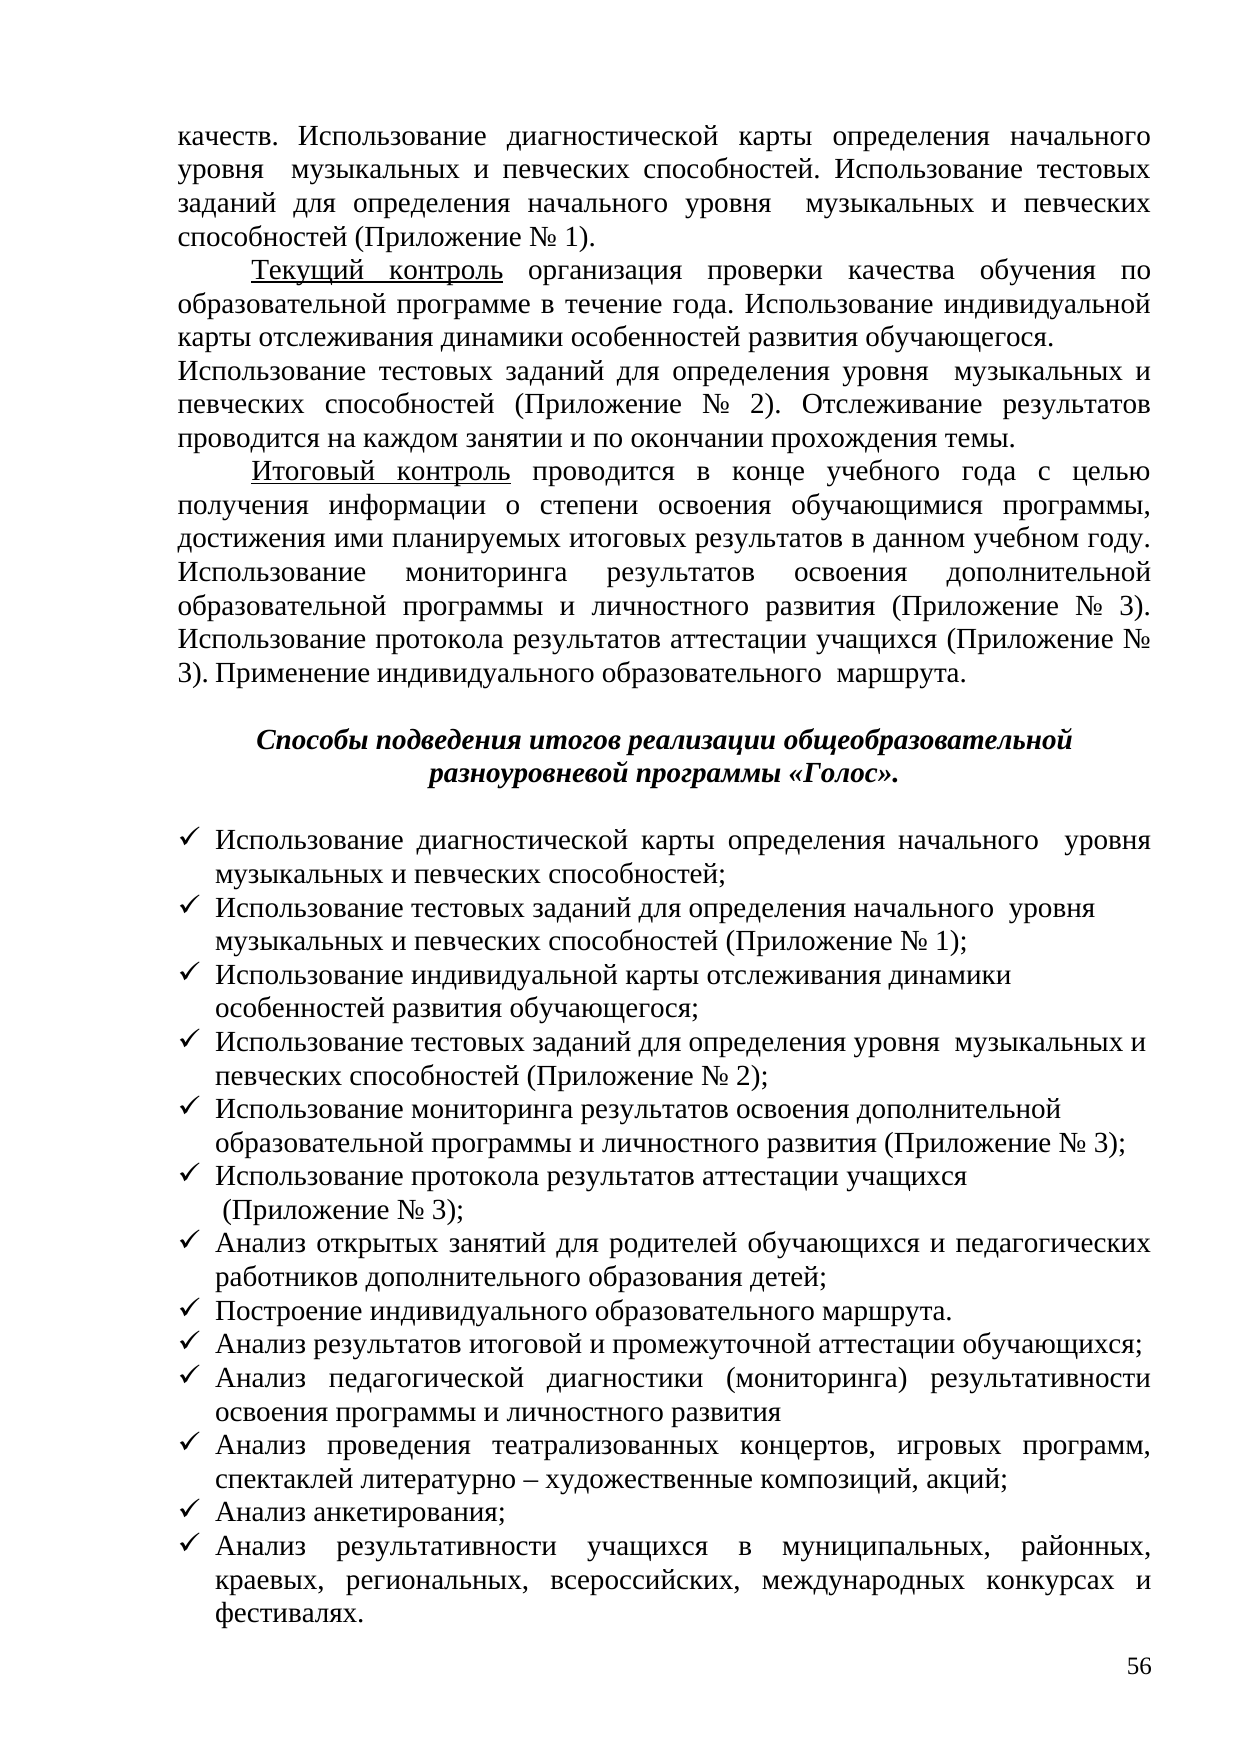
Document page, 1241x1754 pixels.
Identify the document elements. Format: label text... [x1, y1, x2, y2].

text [177, 118, 1152, 252]
list Использование диагностической карты определения начального уровня музыкальных и певческих способностей; [177, 822, 1152, 890]
list Анализ результатов итоговой и промежуточной аттестации обучающихся; [177, 1326, 1152, 1360]
text Способы подведения итогов реализации общеобразовательной разноуровневой программы «Голос». [177, 722, 1152, 789]
list Анализ открытых занятий для родителей обучающихся и педагогических работников дополнительного образования детей; [177, 1226, 1152, 1293]
list Использование индивидуальной карты отслеживания динамики особенностей развития обучающегося; [177, 957, 1152, 1024]
list Анализ анкетирования; [177, 1494, 1152, 1528]
list Анализ проведения театрализованных концертов, игровых программ, спектаклей литературно – художественные композиций, акций; [177, 1427, 1152, 1494]
text Использование тестовых заданий для определения уровня музыкальных и певческих способностей (Приложение № 2). Отслеживание результатов проводится на каждом занятии и по окончании прохождения темы. [177, 353, 1152, 453]
list Построение индивидуального образовательного маршрута. [177, 1293, 1152, 1326]
text Итоговый контроль проводится в конце учебного года с целью получения информации о степени освоения обучающимися программы, достижения ими планируемых итоговых результатов в данном учебном году. Использование мониторинга результатов освоения дополнительной образовательной программы и личностного развития (Приложение № 3). Использование протокола результатов аттестации учащихся (Приложение № 3). Применение индивидуального образовательного маршрута. [177, 453, 1152, 688]
text (Приложение № 3); [215, 1192, 1152, 1226]
list Использование мониторинга результатов освоения дополнительной образовательной программы и личностного развития (Приложение № 3); [177, 1091, 1152, 1158]
list Анализ педагогической диагностики (мониторинга) результативности освоения программы и личностного развития [177, 1360, 1152, 1427]
list Использование протокола результатов аттестации учащихся [177, 1158, 1152, 1192]
list Использование тестовых заданий для определения уровня музыкальных и певческих способностей (Приложение № 2); [177, 1024, 1152, 1091]
text Текущий контроль организация проверки качества обучения по образовательной программе в течение года. Использование индивидуальной карты отслеживания динамики особенностей развития обучающегося. [177, 252, 1152, 353]
list Анализ результативности учащихся в муниципальных, районных, краевых, региональных, всероссийских, международных конкурсах и фестивалях. [177, 1528, 1152, 1629]
list Использование тестовых заданий для определения начального уровня музыкальных и певческих способностей (Приложение № 1); [177, 890, 1152, 957]
